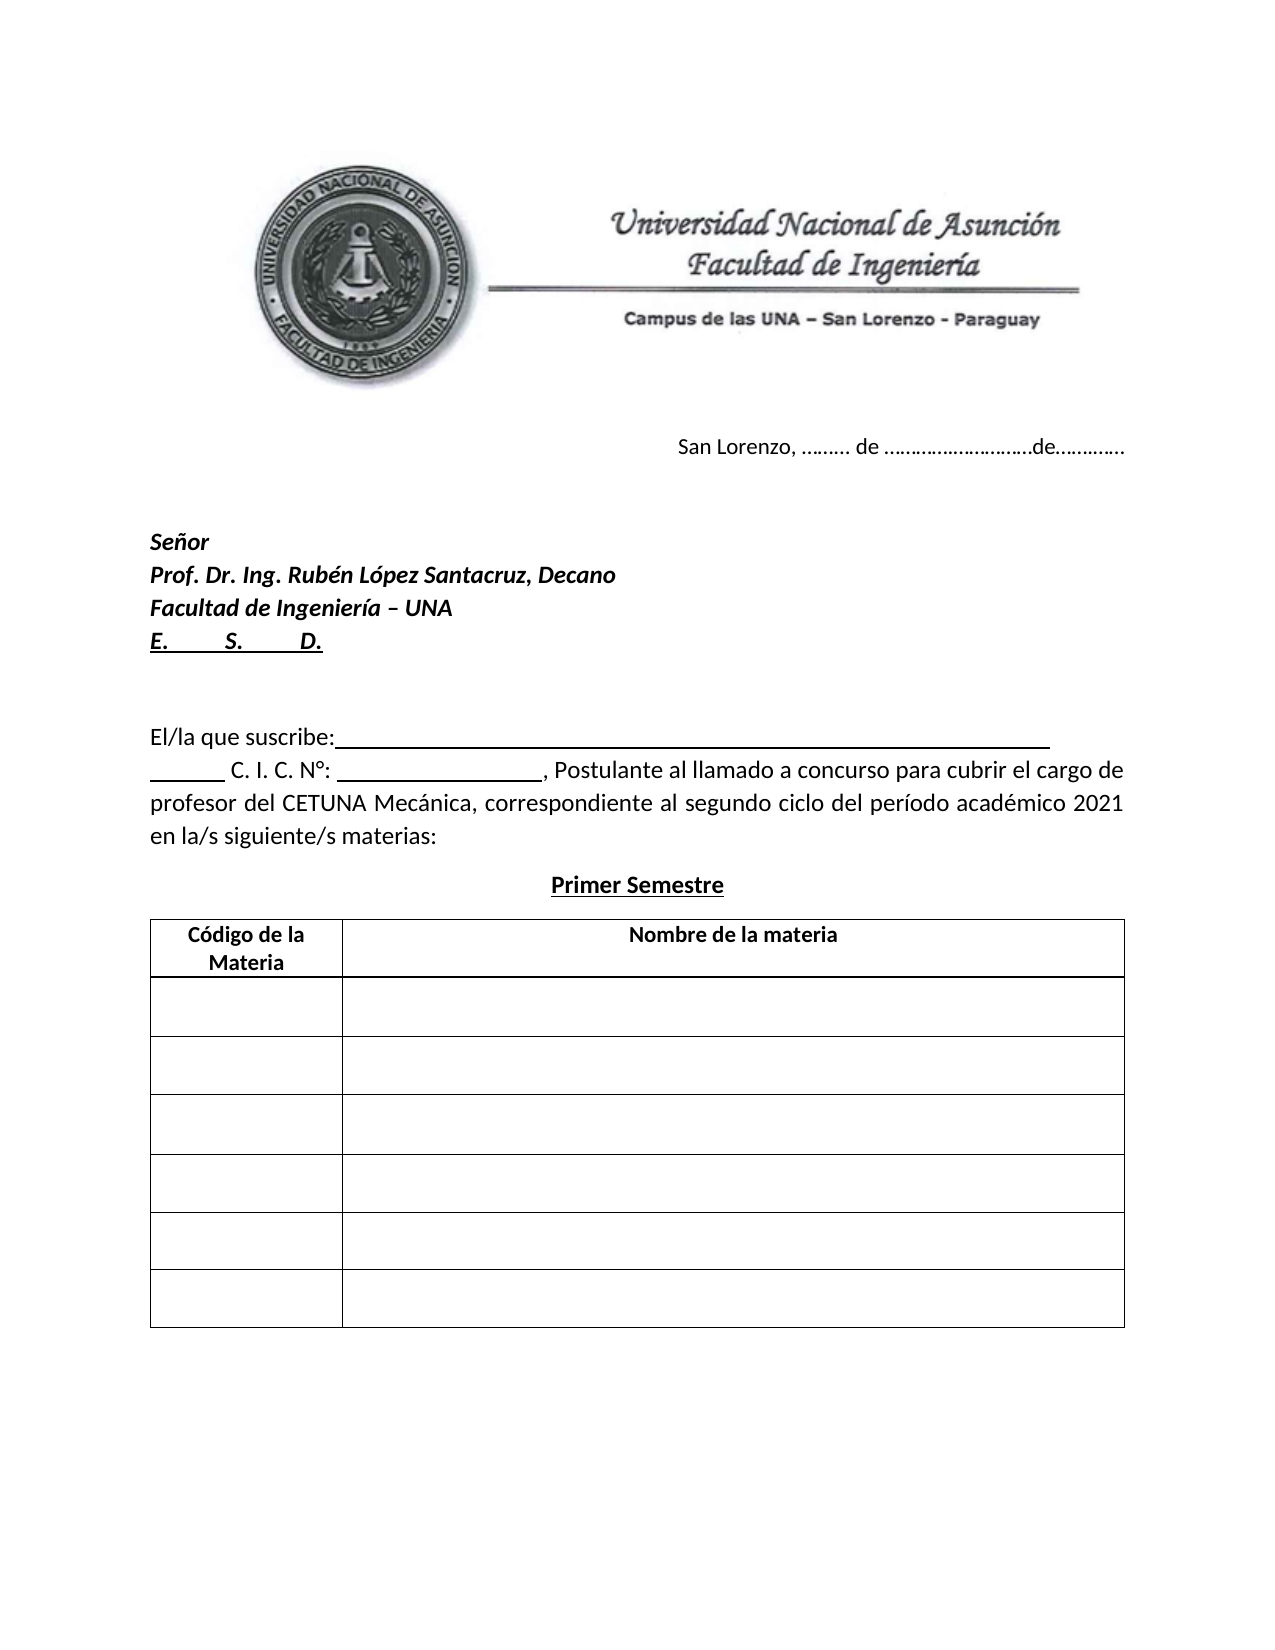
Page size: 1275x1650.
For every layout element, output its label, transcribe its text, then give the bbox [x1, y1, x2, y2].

table_header Nombre de la materia [343, 920, 1124, 976]
table_cell [151, 1213, 342, 1269]
table_cell [343, 1095, 1124, 1153]
table_cell [151, 1155, 342, 1212]
table_cell [343, 1270, 1124, 1327]
table_cell [343, 978, 1124, 1036]
table_cell [151, 1095, 342, 1153]
picture [187, 150, 1097, 419]
table_cell [343, 1213, 1124, 1269]
table_cell [151, 1037, 342, 1094]
table_header Código de la Materia [151, 920, 342, 976]
text El/la que suscribe: C. I. C. N°: , Postulante al llamado a concurso para cubrir el cargo de profesor del CETUNA Mecánica, correspondiente al segundo ciclo del período académico 2021 en la/s siguiente/s materias: [150, 721, 1125, 851]
table_cell [343, 1155, 1124, 1212]
table_cell [343, 1037, 1124, 1094]
text Señor Prof. Dr. Ing. Rubén López Santacruz, Decano Facultad de Ingeniería – UNA E. S. D. [150, 526, 1125, 655]
table_cell [151, 1270, 342, 1327]
text Primer Semestre [150, 870, 1125, 900]
table_cell [151, 978, 342, 1036]
